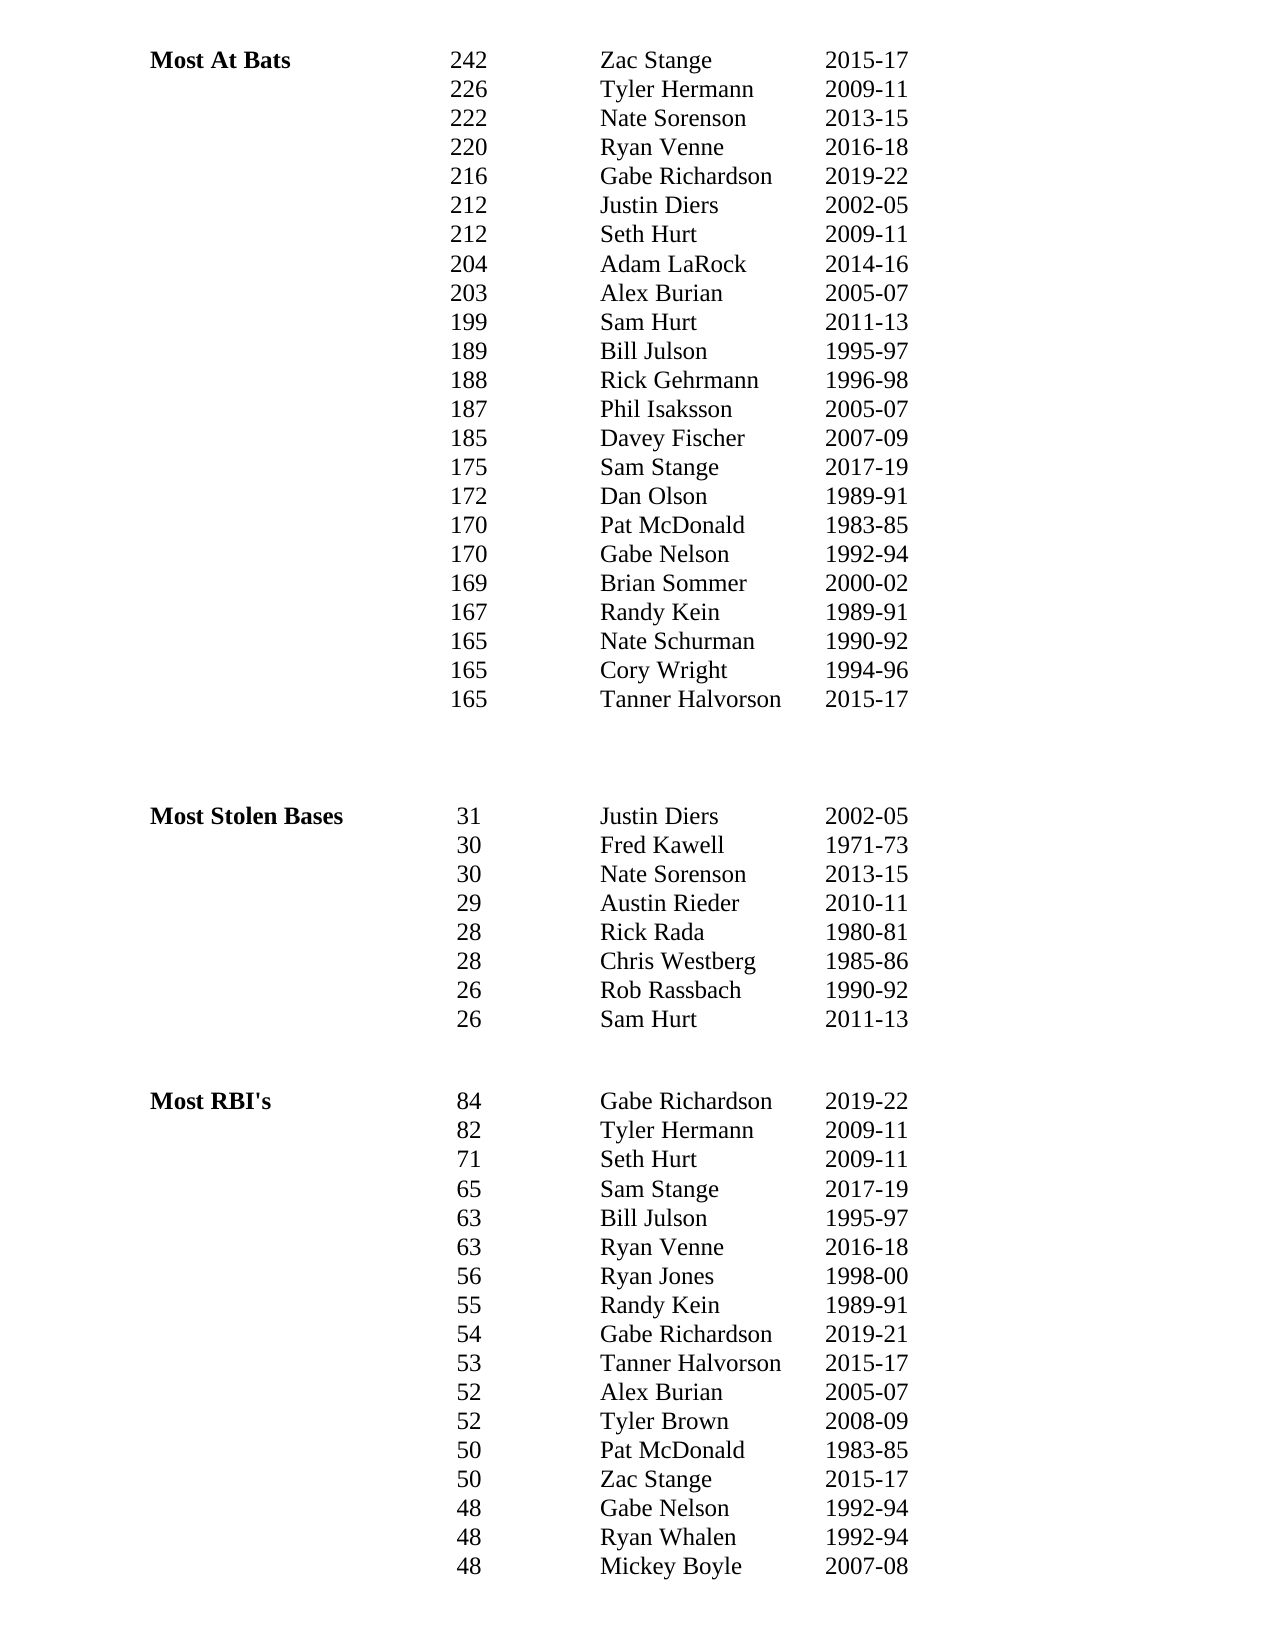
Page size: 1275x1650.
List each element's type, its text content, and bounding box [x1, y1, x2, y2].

text 187 Phil Isaksson 2005-07 [150, 394, 1125, 423]
text 52 Tyler Brown 2008-09 [150, 1406, 1125, 1435]
text Most At Bats 242 Zac Stange 2015-17 [150, 45, 1125, 74]
text 175 Sam Stange 2017-19 [375, 452, 1125, 481]
text Most RBI's 84 Gabe Richardson 2019-22 [150, 1086, 1125, 1115]
text 220 Ryan Venne 2016-18 [150, 132, 1125, 161]
text 165 Nate Schurman 1990-92 [150, 626, 1125, 655]
text 28 Rick Rada 1980-81 [150, 917, 1125, 946]
text 55 Randy Kein 1989-91 [150, 1290, 1125, 1319]
text 212 Seth Hurt 2009-11 [375, 219, 1125, 248]
text 71 Seth Hurt 2009-11 [150, 1144, 1125, 1173]
text 50 Pat McDonald 1983-85 [150, 1435, 1125, 1464]
text 165 Tanner Halvorson 2015-17 [150, 684, 1125, 713]
text 50 Zac Stange 2015-17 [150, 1464, 1125, 1493]
text 216 Gabe Richardson 2019-22 [150, 161, 1125, 190]
text 54 Gabe Richardson 2019-21 [150, 1319, 1125, 1348]
text 30 Nate Sorenson 2013-15 [375, 859, 1125, 888]
text 56 Jones 1998-00 [150, 1261, 1125, 1290]
text 165 Wright 1994-96 [150, 655, 1125, 684]
text 172 Dan Olson 1989-91 [150, 481, 1125, 510]
text 26 Rob Rassbach 1990-92 [150, 975, 1125, 1004]
text 167 Randy Kein 1989-91 [150, 597, 1125, 626]
text 65 Sam Stange 2017-19 [375, 1173, 1125, 1202]
text 52 Alex Burian 2005-07 [150, 1377, 1125, 1406]
text 82 Tyler Hermann 2009-11 [375, 1115, 1125, 1144]
text Most Stolen Bases 31 Justin Diers 2002-05 [150, 801, 1125, 830]
text 48 Mickey Boyle 2007-08 [150, 1551, 1125, 1580]
text 204 Adam LaRock 2014-16 [375, 248, 1125, 277]
text 188 Rick Gehrmann 1996-98 [150, 365, 1125, 394]
text 30 Fred Kawell 1971-73 [375, 830, 1125, 859]
text 170 Gabe Nelson 1992-94 [150, 539, 1125, 568]
text 226 Tyler Hermann 2009-11 [375, 74, 1125, 103]
text 26 Sam Hurt 2011-13 [150, 1004, 1125, 1033]
text 222 Nate Sorenson 2013-15 [150, 103, 1125, 132]
text 28 Chris Westberg 1985-86 [150, 946, 1125, 975]
text 203 Alex Burian 2005-07 [375, 277, 1125, 307]
text 170 Pat McDonald 1983-85 [150, 510, 1125, 539]
text 189 Bill Julson 1995-97 [375, 336, 1125, 365]
text 169 Brian Sommer 2000-02 [150, 568, 1125, 597]
text 199 Sam Hurt 2011-13 [375, 307, 1125, 336]
text 185 Davey Fischer 2007-09 [150, 423, 1125, 452]
text 29 Austin Rieder 2010-11 [375, 888, 1125, 917]
text 63 Bill Julson 1995-97 [375, 1202, 1125, 1232]
text 212 Justin Diers 2002-05 [375, 190, 1125, 219]
text 48 Whalen 1992-94 [150, 1522, 1125, 1551]
text 48 Gabe Nelson 1992-94 [150, 1493, 1125, 1522]
text 63 Ryan Venne 2016-18 [375, 1232, 1125, 1261]
text 53 Tanner Halvorson 2015-17 [150, 1348, 1125, 1377]
